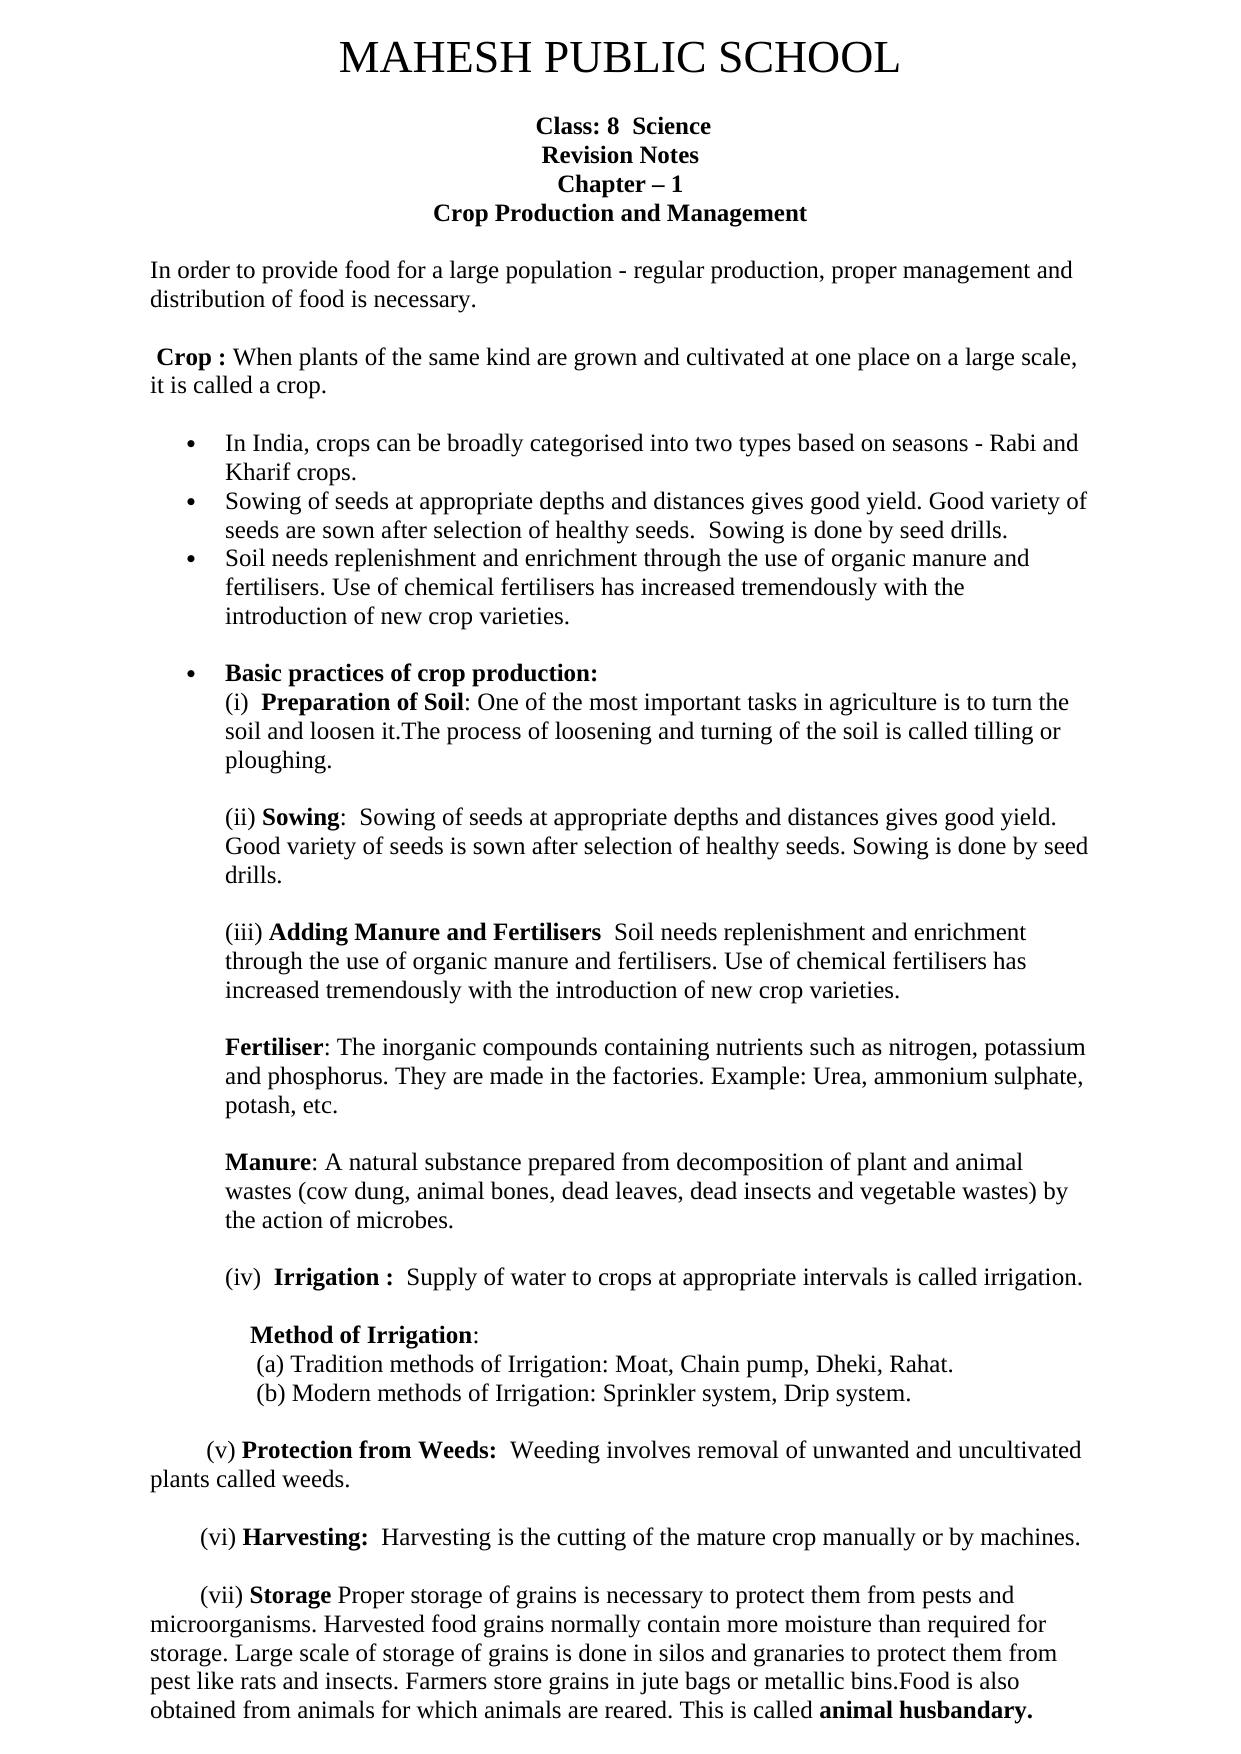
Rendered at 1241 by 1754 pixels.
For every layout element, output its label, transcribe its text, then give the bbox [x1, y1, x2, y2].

text Method of Irrigation: (a) Tradition methods of Irrigation: Moat, Chain pump, Dheki, Rahat. (b) Modern methods of Irrigation: Sprinkler system, Drip system. [150, 1320, 1090, 1406]
list Sowing of seeds at appropriate depths and distances gives good yield. Good variety of seeds are sown after selection of healthy seeds. Sowing is done by seed drills. [187, 486, 1090, 543]
list Basic practices of crop production: (i) Preparation of Soil: One of the most important tasks in agriculture is to turn the soil and loosen it.The process of loosening and turning of the soil is called tilling or ploughing. (ii) Sowing: Sowing of seeds at appropriate depths and distances gives good yield. Good variety of seeds is sown after selection of healthy seeds. Sowing is done by seed drills. (iii) Adding Manure and Fertilisers Soil needs replenishment and enrichment through the use of organic manure and fertilisers. Use of chemical fertilisers has increased tremendously with the introduction of new crop varieties. Fertiliser: The inorganic compounds containing nutrients such as nitrogen, potassium and phosphorus. They are made in the factories. Example: Urea, ammonium sulphate, potash, etc. Manure: A natural substance prepared from decomposition of plant and animal wastes (cow dung, animal bones, dead leaves, dead insects and vegetable wastes) by the action of microbes. (iv) Irrigation : Supply of water to crops at appropriate intervals is called irrigation. [187, 658, 1090, 1291]
text (v) Protection from Weeds: Weeding involves removal of unwanted and uncultivated plants called weeds. [150, 1436, 1090, 1493]
text MAHESH PUBLIC SCHOOL [150, 29, 1090, 82]
list Soil needs replenishment and enrichment through the use of organic manure and fertilisers. Use of chemical fertilisers has increased tremendously with the introduction of new crop varieties. [187, 543, 1090, 658]
text (vi) Harvesting: Harvesting is the cutting of the mature crop manually or by machines. [150, 1522, 1090, 1551]
text Class: 8 Science Revision Notes Chapter – 1 Crop Production and Management [150, 111, 1090, 226]
text In order to provide food for a large population - regular production, proper management and distribution of food is necessary. Crop : When plants of the same kind are grown and cultivated at one place on a large scale, it is called a crop. [150, 256, 1090, 399]
list In India, crops can be broadly categorised into two types based on seasons - Rabi and Kharif crops. [187, 428, 1090, 486]
text (vii) Storage Proper storage of grains is necessary to protect them from pests and microorganisms. Harvested food grains normally contain more moisture than required for storage. Large scale of storage of grains is done in silos and granaries to protect them from pest like rats and insects. Farmers store grains in jute bags or metallic bins.Food is also obtained from animals for which animals are reared. This is called animal husbandary. [150, 1580, 1090, 1724]
